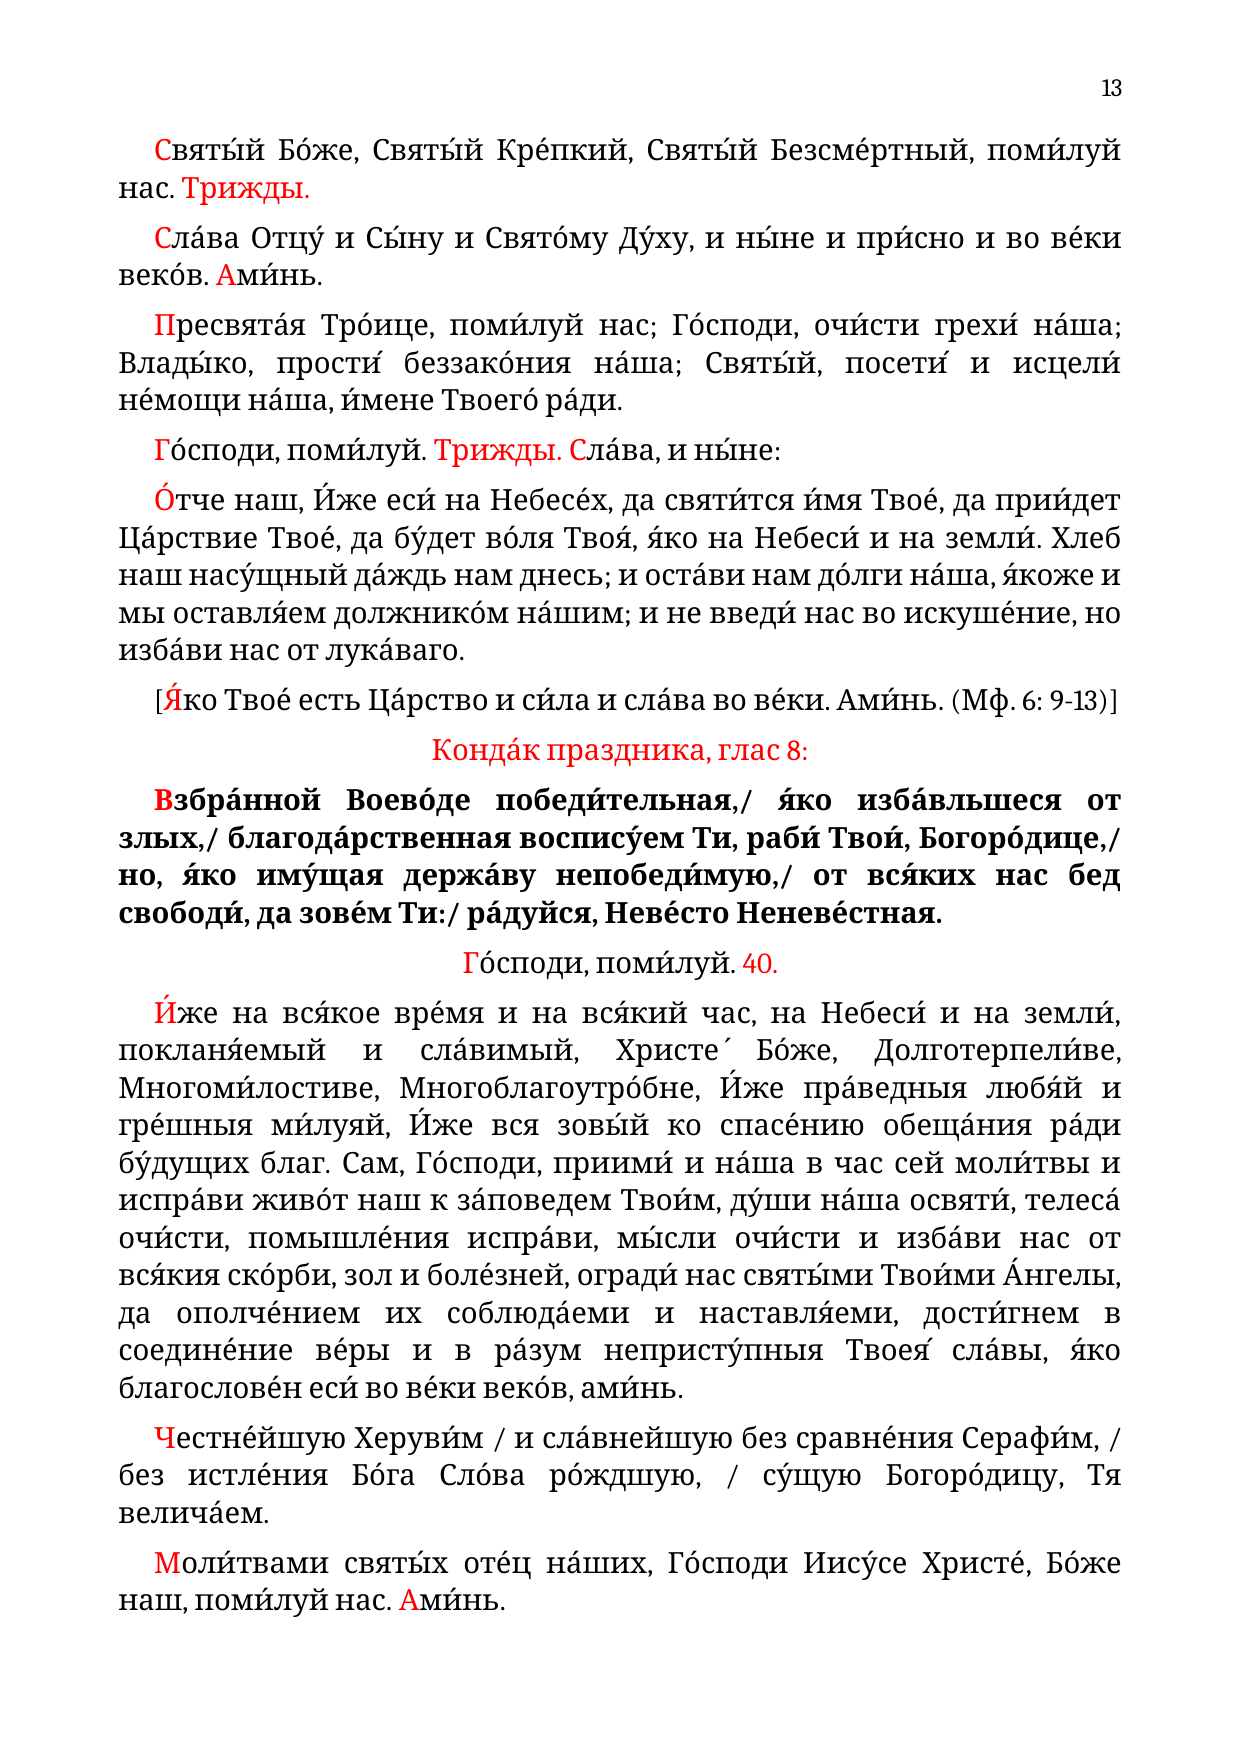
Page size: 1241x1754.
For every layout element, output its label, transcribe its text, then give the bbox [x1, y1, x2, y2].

text [Я́ко Твое́ есть Ца́рство и си́ла и сла́ва во ве́ки. Ами́нь. (Мф. 6: 9-13)] [118, 681, 1122, 718]
text Взбра́нной Воево́де победи́тельная,/ я́ко изба́вльшеся от злых,/ благода́рственная воспису́ем Ти, раби́ Твои́, Богоро́дице,/ но, я́ко иму́щая держа́ву непобеди́мую,/ от вся́ких нас бед свободи́, да зове́м Ти:/ ра́дуйся, Неве́сто Неневе́стная. [118, 781, 1122, 931]
text Моли́твами святы́х оте́ц на́ших, Го́споди Иису́се Христе́, Бо́же наш, поми́луй нас. Ами́нь. [118, 1543, 1122, 1618]
text Честне́йшую Херуви́м / и сла́внейшую без сравне́ния Серафи́м, / без истле́ния Бо́га Сло́ва ро́ждшую, / су́щую Богоро́дицу, Тя велича́ем. [118, 1418, 1122, 1531]
text Го́споди, поми́луй. 40. [118, 943, 1122, 981]
text Конда́к праздника, глас 8: [118, 731, 1122, 768]
text Сла́ва Отцу́ и Сы́ну и Свято́му Ду́ху, и ны́не и при́сно и во ве́ки веко́в. Ами́нь. [118, 218, 1122, 293]
text Пресвята́я Тро́ице, поми́луй нас; Го́споди, очи́сти грехи́ на́ша; Влады́ко, прости́ беззако́ния на́ша; Святы́й, посети́ и исцели́ не́мощи на́ша, и́мене Твоего́ ра́ди. [118, 306, 1122, 418]
text И́же на вся́кое вре́мя и на вся́кий час, на Небеси́ и на земли́, покланя́емый и сла́вимый, Христе́ Бо́же, Долготерпели́ве, Многоми́лостиве, Многоблагоутро́бне, И́же пра́ведныя любя́й и гре́шныя ми́луяй, И́же вся зовы́й ко спасе́нию обеща́ния ра́ди бу́дущих благ. Сам, Го́споди, приими́ и на́ша в час сей моли́твы и испра́ви живо́т наш к за́поведем Твои́м, ду́ши на́ша освяти́, телеса́ очи́сти, помышле́ния испра́ви, мы́сли очи́сти и изба́ви нас от вся́кия ско́рби, зол и боле́зней, огради́ нас святы́ми Твои́ми А́нгелы, да ополче́нием их соблюда́еми и наставля́еми, дости́гнем в соедине́ние ве́ры и в ра́зум непристу́пныя Твоея́ сла́вы, я́ко благослове́н еси́ во ве́ки веко́в, ами́нь. [118, 993, 1122, 1406]
text О́тче наш, И́же еси́ на Небесе́х, да святи́тся и́мя Твое́, да прии́дет Ца́рствие Твое́, да бу́дет во́ля Твоя́, я́ко на Небеси́ и на земли́. Хлеб наш насу́щный да́ждь нам днесь; и оста́ви нам до́лги на́ша, я́коже и мы оставля́ем должнико́м на́шим; и не введи́ нас во искуше́ние, но изба́ви нас от лука́ваго. [118, 481, 1122, 668]
text Го́споди, поми́луй. Трижды. Сла́ва, и ны́не: [118, 431, 1122, 468]
text Святы́й Бо́же, Святы́й Кре́пкий, Святы́й Безсме́ртный, поми́луй нас. Трижды. [118, 131, 1122, 206]
